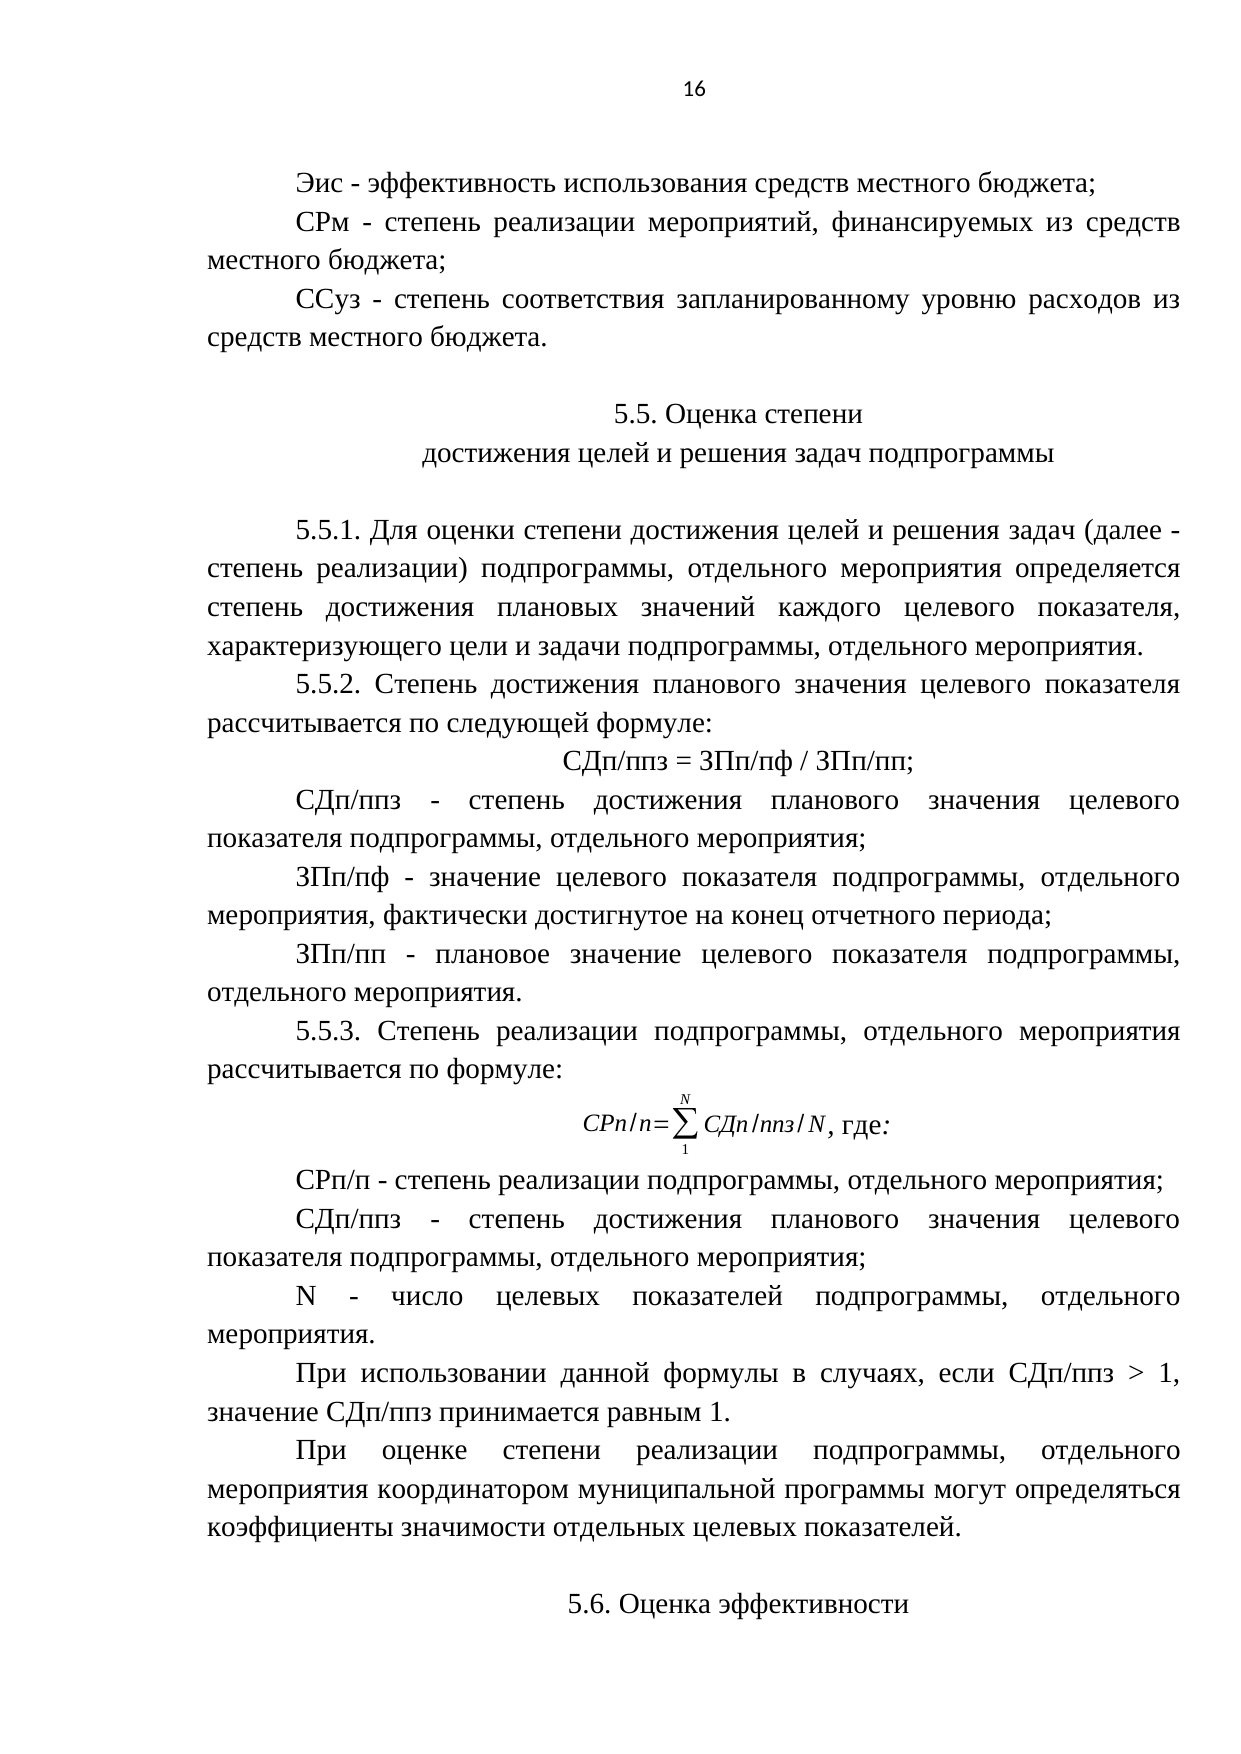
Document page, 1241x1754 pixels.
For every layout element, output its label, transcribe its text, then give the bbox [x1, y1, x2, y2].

text 5.6. Оценка эффективности [207, 1586, 1181, 1620]
text ЗПп/пп - плановое значение целевого показателя подпрограммы, отдельного мероприятия. [207, 936, 1181, 1008]
text ЗПп/пф - значение целевого показателя подпрограммы, отдельного мероприятия, фактически достигнутое на конец отчетного периода; [207, 859, 1181, 931]
text 5.5.1. Для оценки степени достижения целей и решения задач (далее - степень реализации) подпрограммы, отдельного мероприятия определяется степень достижения плановых значений каждого целевого показателя, характеризующего цели и задачи подпрограммы, отдельного мероприятия. [207, 512, 1181, 661]
text СДп/ппз = ЗПп/пф / ЗПп/пп; [207, 743, 1181, 777]
text СРп/п - степень реализации подпрограммы, отдельного мероприятия; [207, 1162, 1181, 1196]
text СДп/ппз - степень достижения планового значения целевого показателя подпрограммы, отдельного мероприятия; [207, 782, 1181, 854]
text 5.5.2. Степень достижения планового значения целевого показателя рассчитывается по следующей формуле: [207, 666, 1181, 738]
text N - число целевых показателей подпрограммы, отдельного мероприятия. [207, 1278, 1181, 1350]
text 5.5.3. Степень реализации подпрограммы, отдельного мероприятия рассчитывается по формуле: [207, 1013, 1181, 1085]
text При использовании данной формулы в случаях, если СДп/ппз > 1, значение СДп/ппз принимается равным 1. [207, 1355, 1181, 1427]
text Эис - эффективность использования средств местного бюджета; [207, 165, 1181, 199]
text =, где: [207, 1090, 1181, 1157]
text При оценке степени реализации подпрограммы, отдельного мероприятия координатором муниципальной программы могут определяться коэффициенты значимости отдельных целевых показателей. [207, 1432, 1181, 1543]
text СДп/ппз - степень достижения планового значения целевого показателя подпрограммы, отдельного мероприятия; [207, 1201, 1181, 1273]
text достижения целей и решения задач подпрограммы [207, 435, 1181, 468]
text 5.5. Оценка степени [207, 396, 1181, 430]
text ССуз - степень соответствия запланированному уровню расходов из средств местного бюджета. [207, 281, 1181, 353]
text СРм - степень реализации мероприятий, финансируемых из средств местного бюджета; [207, 204, 1181, 276]
